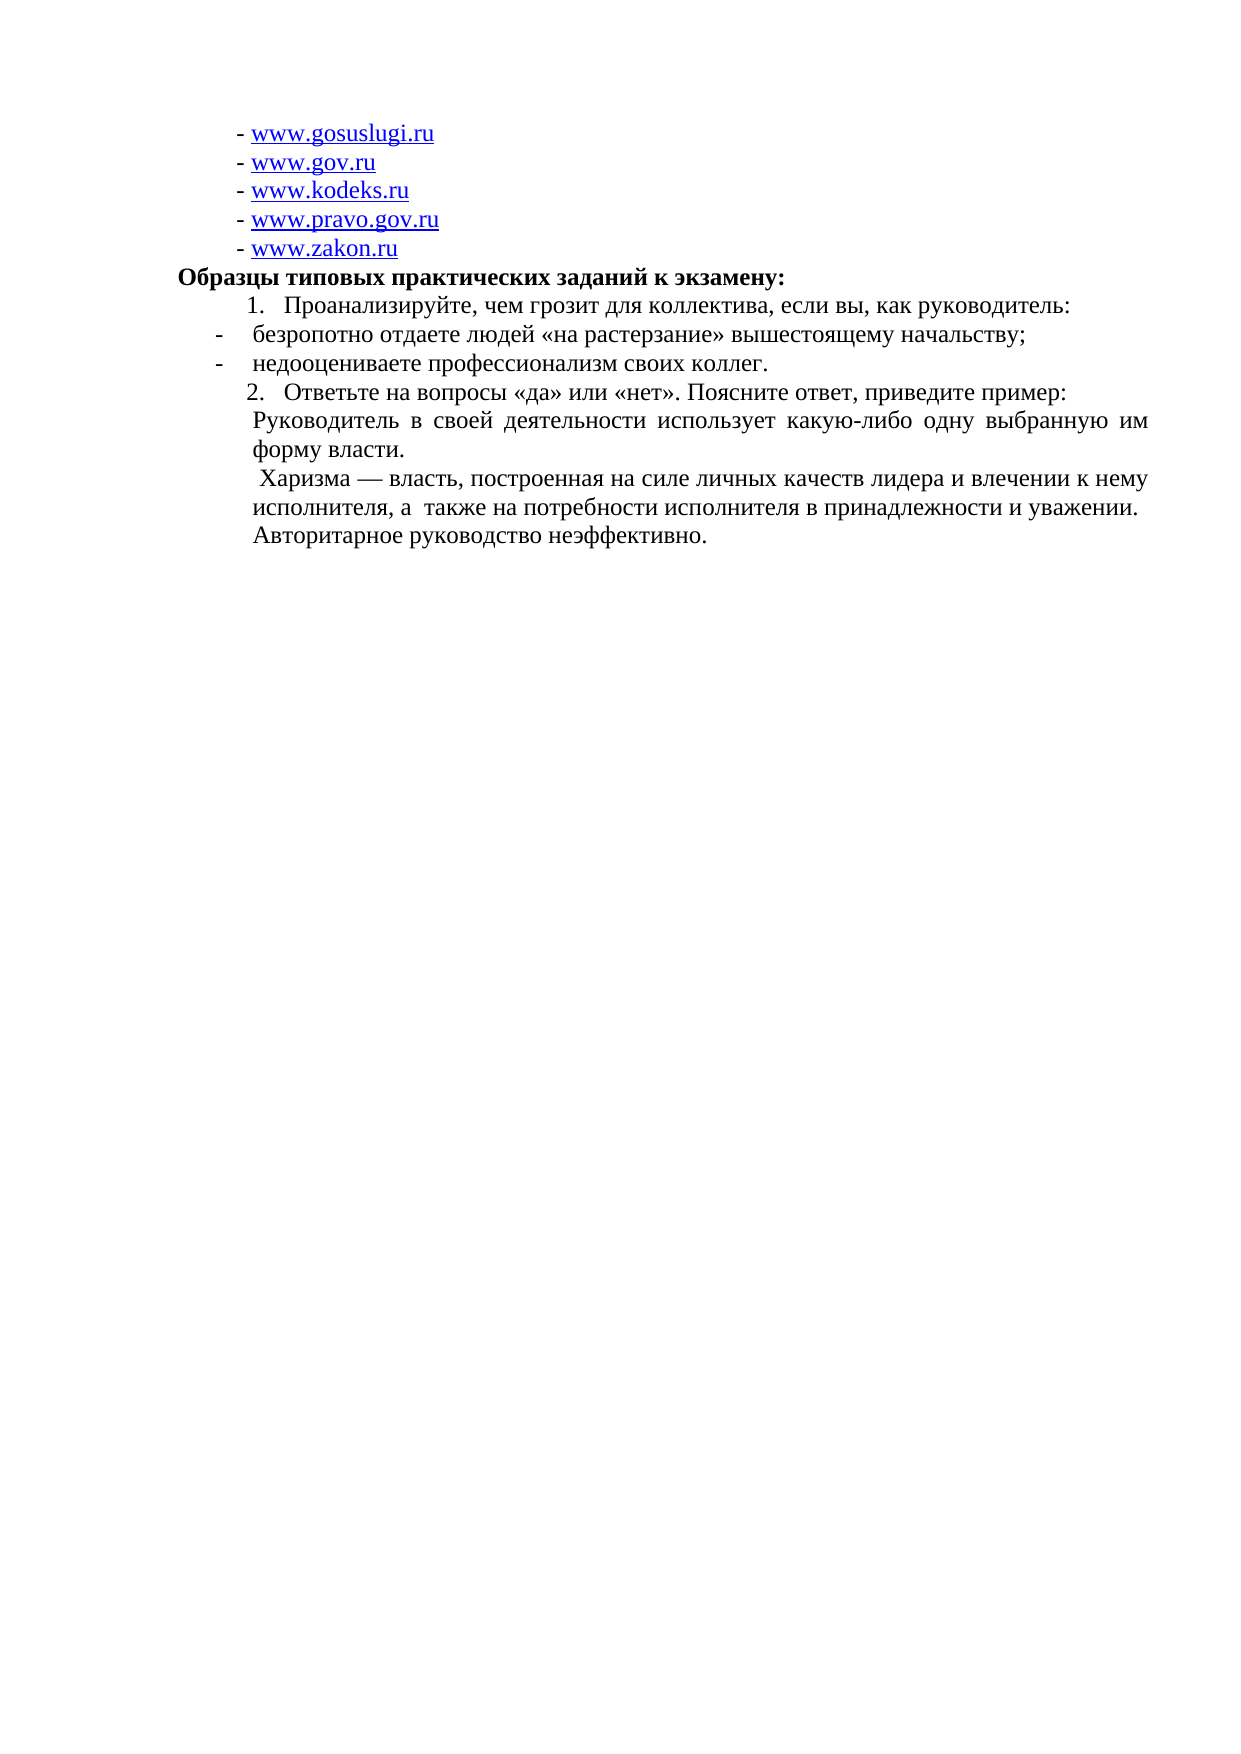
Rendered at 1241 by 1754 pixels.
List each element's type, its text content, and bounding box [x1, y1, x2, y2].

text - www.gov.ru [177, 147, 1152, 176]
text - www.gosuslugi.ru [177, 118, 1152, 147]
text - www.kodeks.ru [177, 176, 1152, 204]
text Харизма — власть, построенная на силе личных качеств лидера и влечении к нему исполнителя, а также на потребности исполнителя в принадлежности и уважении. [252, 463, 1149, 521]
text Авторитарное руководство неэффективно. [252, 521, 1152, 549]
text Руководитель в своей деятельности использует какую-либо одну выбранную им форму власти. [252, 406, 1149, 463]
list Проанализируйте, чем грозит для коллектива, если вы, как руководитель: [246, 291, 1152, 319]
list безропотно отдаете людей «на растерзание» вышестоящему начальству; [215, 319, 1152, 348]
list недооцениваете профессионализм своих коллег. [215, 348, 1152, 377]
list Ответьте на вопросы «да» или «нет». Поясните ответ, приведите пример: [246, 377, 1152, 406]
text - www.pravo.gov.ru [177, 204, 1152, 233]
text Образцы типовых практических заданий к экзамену: [177, 262, 1152, 291]
text - www.zakon.ru [177, 233, 1152, 262]
